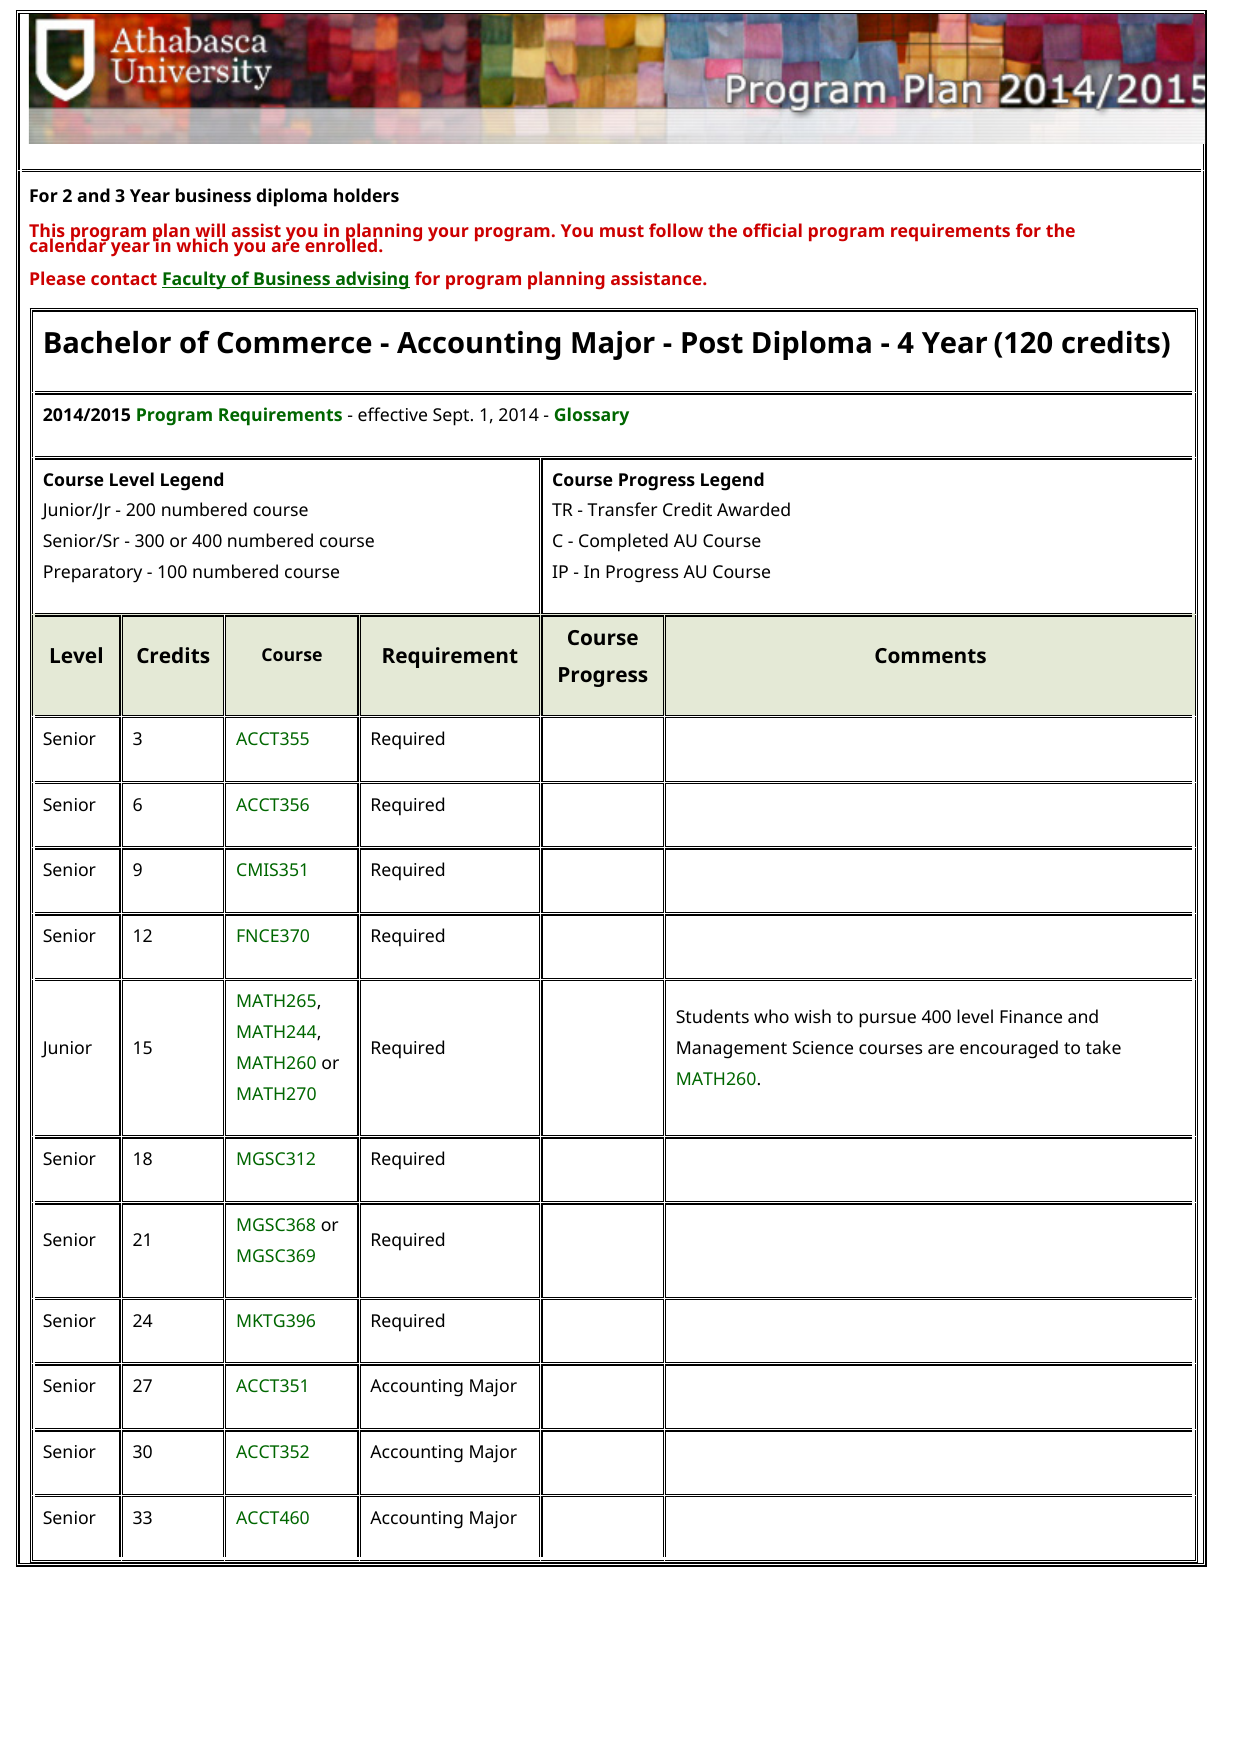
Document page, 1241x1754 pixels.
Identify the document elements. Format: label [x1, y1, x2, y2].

table_header [20, 14, 1203, 168]
picture [28, 14, 1205, 144]
table_cell [20, 169, 1203, 1563]
